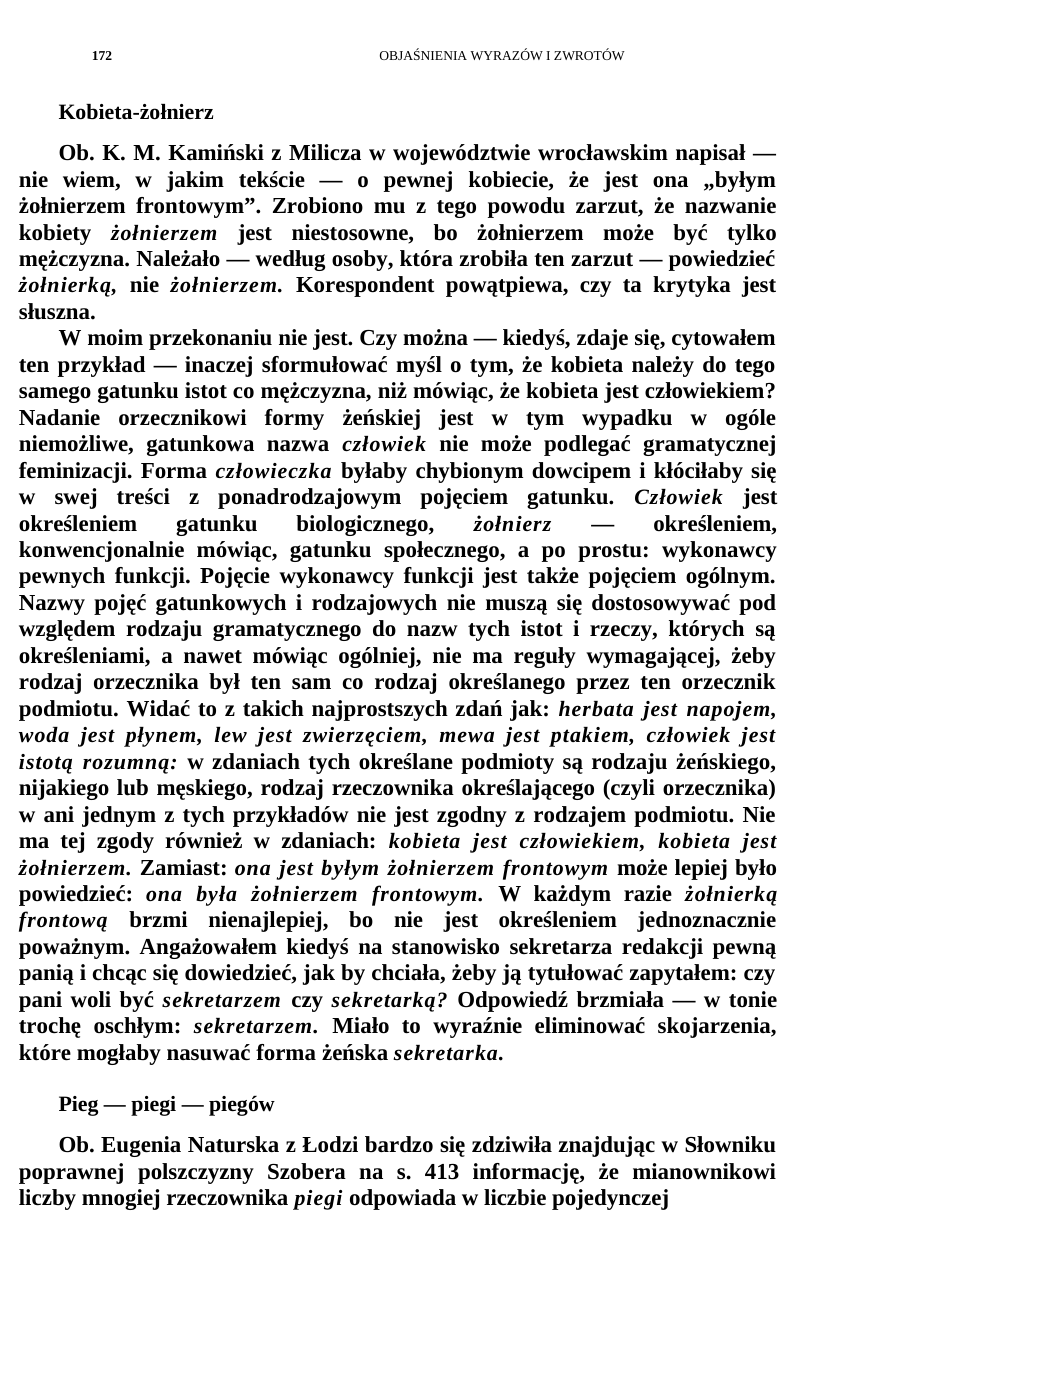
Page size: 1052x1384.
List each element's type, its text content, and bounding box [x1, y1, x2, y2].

text W moim przekonaniu nie jest. Czy można — kiedyś, zdaje się, cytowałem ten przykład — inaczej sformułować myśl o tym, że kobieta należy do tego samego gatunku istot co mężczyzna, niż mówiąc, że kobieta jest człowiekiem? Nadanie orzecznikowi formy żeńskiej jest w tym wypadku w ogóle niemożliwe, gatunkowa nazwa człowiek nie może podlegać gramatycznej feminizacji. Forma człowieczka byłaby chybionym dowcipem i kłóciłaby się w swej treści z ponadrodzajowym pojęciem gatunku. Człowiek jest określeniem gatunku biologicznego, żołnierz — określeniem, konwencjonalnie mówiąc, gatunku społecznego, a po prostu: wykonawcy pewnych funkcji. Pojęcie wykonawcy funkcji jest także pojęciem ogólnym. Nazwy pojęć gatunkowych i rodzajowych nie muszą się dostosowywać pod względem rodzaju gramatycznego do nazw tych istot i rzeczy, których są określeniami, a nawet mówiąc ogólniej, nie ma reguły wymagającej, żeby rodzaj orzecznika był ten sam co rodzaj określanego przez ten orzecznik podmiotu. Widać to z takich najprostszych zdań jak: herbata jest napojem, woda jest płynem, lew jest zwierzęciem, mewa jest ptakiem, człowiek jest istotą rozumną: w zdaniach tych określane podmioty są rodzaju żeńskiego, nijakiego lub męskiego, rodzaj rzeczownika określającego (czyli orzecznika) w ani jednym z tych przykładów nie jest zgodny z rodzajem podmiotu. Nie ma tej zgody również w zdaniach: kobieta jest człowiekiem, kobieta jest żołnierzem. Zamiast: ona jest byłym żołnierzem frontowym może lepiej było powiedzieć: ona była żołnierzem frontowym. W każdym razie żołnierką frontową brzmi nienajlepiej, bo nie jest określeniem jednoznacznie poważnym. Angażowałem kiedyś na stanowisko sekretarza redakcji pewną panią i chcąc się dowiedzieć, jak by chciała, żeby ją tytułować zapytałem: czy pani woli być sekretarzem czy sekretarką? Odpowiedź brzmiała — w tonie trochę oschłym: sekretarzem. Miało to wyraźnie eliminować skojarzenia, które mogłaby nasuwać forma żeńska sekretarka. [19, 325, 777, 1066]
text Pieg — piegi — piegów [19, 1094, 777, 1116]
text Kobieta-żołnierz [19, 102, 777, 123]
text Ob. K. M. Kamiński z Milicza w województwie wrocławskim napisał — nie wiem, w jakim tekście — o pewnej kobiecie, że jest ona „byłym żołnierzem frontowym”. Zrobiono mu z tego powodu zarzut, że nazwanie kobiety żołnierzem jest niestosowne, bo żołnierzem może być tylko mężczyzna. Należało — według osoby, która zrobiła ten zarzut — powiedzieć żołnierką, nie żołnierzem. Korespondent powątpiewa, czy ta krytyka jest słuszna. [19, 139, 777, 325]
text Ob. Eugenia Naturska z Łodzi bardzo się zdziwiła znajdując w Słowniku poprawnej polszczyzny Szobera na s. 413 informację, że mianownikowi liczby mnogiej rzeczownika piegi odpowiada w liczbie pojedynczej [19, 1132, 777, 1211]
